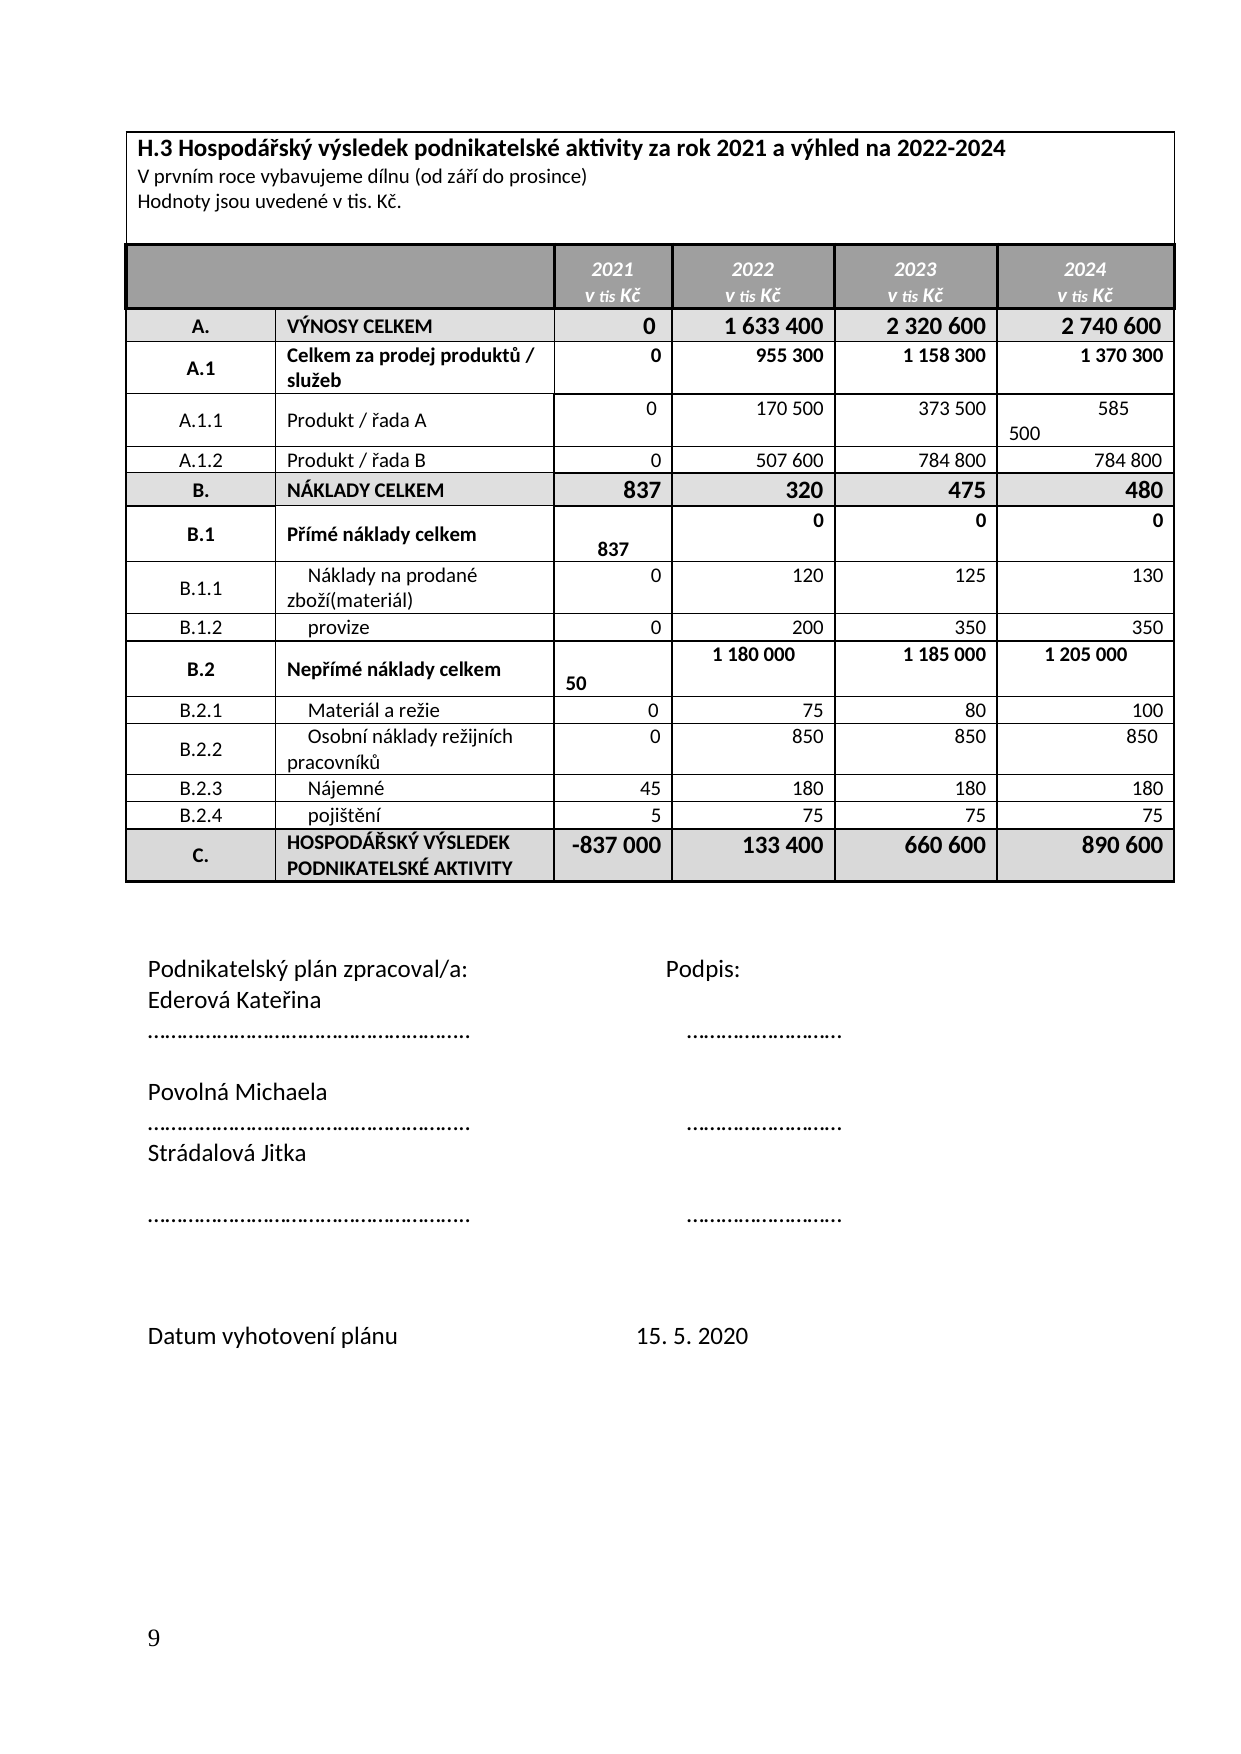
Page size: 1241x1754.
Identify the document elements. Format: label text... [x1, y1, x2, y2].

table_cell 130 [998, 562, 1173, 613]
table_cell 837 [555, 474, 671, 505]
table_cell 890 600 [998, 830, 1173, 880]
table_cell 180 [998, 775, 1173, 801]
table_cell -837 000 [555, 830, 671, 880]
text Ederová Kateřina [148, 984, 1092, 1015]
table_cell 0 [555, 562, 671, 613]
table_cell B.1.1 [127, 562, 275, 613]
table_cell A. [127, 310, 275, 341]
table_cell 350 [998, 614, 1173, 639]
table_cell Náklady na prodané zboží(materiál) [276, 562, 553, 613]
table_cell 1 185 000 [836, 642, 996, 696]
table_cell 45 [555, 775, 671, 801]
table_cell HOSPODÁŘSKÝ VÝSLEDEK PODNIKATELSKÉ AKTIVITY [276, 830, 553, 880]
table_cell 80 [836, 697, 996, 722]
table_cell 75 [673, 697, 834, 722]
table_cell 1 205 000 [998, 642, 1173, 696]
table_cell Osobní náklady režijních pracovníků [276, 724, 553, 774]
table_cell Nájemné [276, 775, 553, 801]
table_cell 2023 v tis Kč [836, 246, 996, 307]
table_cell 1 158 300 [836, 342, 996, 393]
table_cell Produkt / řada B [276, 447, 553, 472]
table_cell 180 [673, 775, 834, 801]
table_cell 837 [555, 507, 671, 561]
table_cell 0 [673, 507, 834, 561]
table_cell B. [127, 473, 275, 505]
text ……………………………………………….. ……………………… [148, 1015, 1092, 1045]
table_cell 2 740 600 [998, 310, 1173, 341]
table_cell 0 [555, 342, 671, 393]
table_cell 0 [836, 507, 996, 561]
table_cell Celkem za prodej produktů / služeb [276, 342, 554, 393]
table_cell Produkt / řada A [276, 394, 553, 446]
table_cell 5 [555, 802, 671, 827]
table_cell 2 320 600 [836, 310, 996, 341]
text Povolná Michaela [148, 1076, 1092, 1106]
table_cell 955 300 [673, 342, 834, 393]
table_cell B.2.2 [127, 724, 275, 774]
table_cell 133 400 [673, 830, 834, 880]
table_cell 350 [836, 614, 996, 639]
table_cell NÁKLADY CELKEM [276, 473, 553, 505]
table_cell 850 [836, 724, 996, 774]
table_cell 507 600 [673, 447, 834, 472]
table_cell 850 [998, 724, 1173, 774]
table_cell A.1.1 [127, 394, 275, 446]
table_cell 320 [673, 474, 834, 505]
table_cell 1 180 000 [673, 642, 834, 696]
table_cell 100 [998, 697, 1173, 722]
table_cell 2022 v tis Kč [674, 246, 833, 307]
table_cell 0 [555, 310, 671, 341]
table_cell 2021 v tis Kč [556, 246, 671, 307]
table_cell B.2.3 [127, 775, 275, 801]
text Podnikatelský plán zpracoval/a: Podpis: [148, 954, 1092, 984]
table_cell 0 [555, 447, 671, 472]
text ……………………………………………….. ……………………… [148, 1106, 1092, 1137]
table_cell 0 [555, 697, 671, 722]
table_cell 170 500 [673, 395, 834, 446]
table_cell 784 800 [836, 447, 996, 472]
text Datum vyhotovení plánu 15. 5. 2020 [148, 1320, 1092, 1350]
table_cell 373 500 [836, 395, 996, 446]
table_cell Přímé náklady celkem [276, 506, 553, 561]
table_cell B.1 [127, 507, 275, 561]
table_cell 125 [836, 562, 996, 613]
table_cell 0 [555, 724, 671, 774]
table_cell B.2 [127, 642, 275, 696]
table_cell B.2.4 [127, 802, 275, 827]
table_cell 850 [673, 724, 834, 774]
text ……………………………………………….. ……………………… [148, 1198, 1092, 1228]
table_cell B.1.2 [127, 614, 275, 639]
table_cell 480 [998, 474, 1173, 505]
table_cell 200 [673, 614, 834, 639]
table_cell 0 [555, 614, 671, 639]
table_cell 784 800 [998, 447, 1173, 472]
table_header H.3 Hospodářský výsledek podnikatelské aktivity za rok 2021 a výhled na 2022-2024 V prvním roce vybavujeme dílnu (od září do prosince) Hodnoty jsou uvedené v tis. Kč. [127, 133, 1174, 242]
table_cell 1 633 400 [673, 310, 834, 341]
table_cell A.1 [127, 342, 275, 393]
table_cell 585 500 [998, 395, 1173, 446]
text Strádalová Jitka [148, 1137, 1092, 1167]
table_cell Nepřímé náklady celkem [276, 642, 553, 696]
table_cell 475 [836, 474, 996, 505]
table_cell B.2.1 [127, 697, 275, 722]
table_cell VÝNOSY CELKEM [276, 310, 554, 341]
table_cell 1 370 300 [998, 342, 1173, 393]
table_cell 75 [836, 802, 996, 827]
table_cell C. [127, 830, 275, 880]
table_cell 120 [673, 562, 834, 613]
table_cell [128, 246, 553, 307]
table_cell 75 [998, 802, 1173, 827]
table_cell 0 [555, 395, 671, 446]
table_cell pojištění [276, 802, 553, 827]
table_cell A.1.2 [127, 447, 275, 472]
table_cell 2024 v tis Kč [999, 246, 1173, 307]
table_cell 660 600 [836, 830, 996, 880]
table_cell 50 [555, 642, 671, 696]
table_cell provize [276, 614, 553, 639]
table_cell 180 [836, 775, 996, 801]
table_cell 0 [998, 507, 1173, 561]
table_cell 75 [673, 802, 834, 827]
table_cell Materiál a režie [276, 697, 553, 722]
